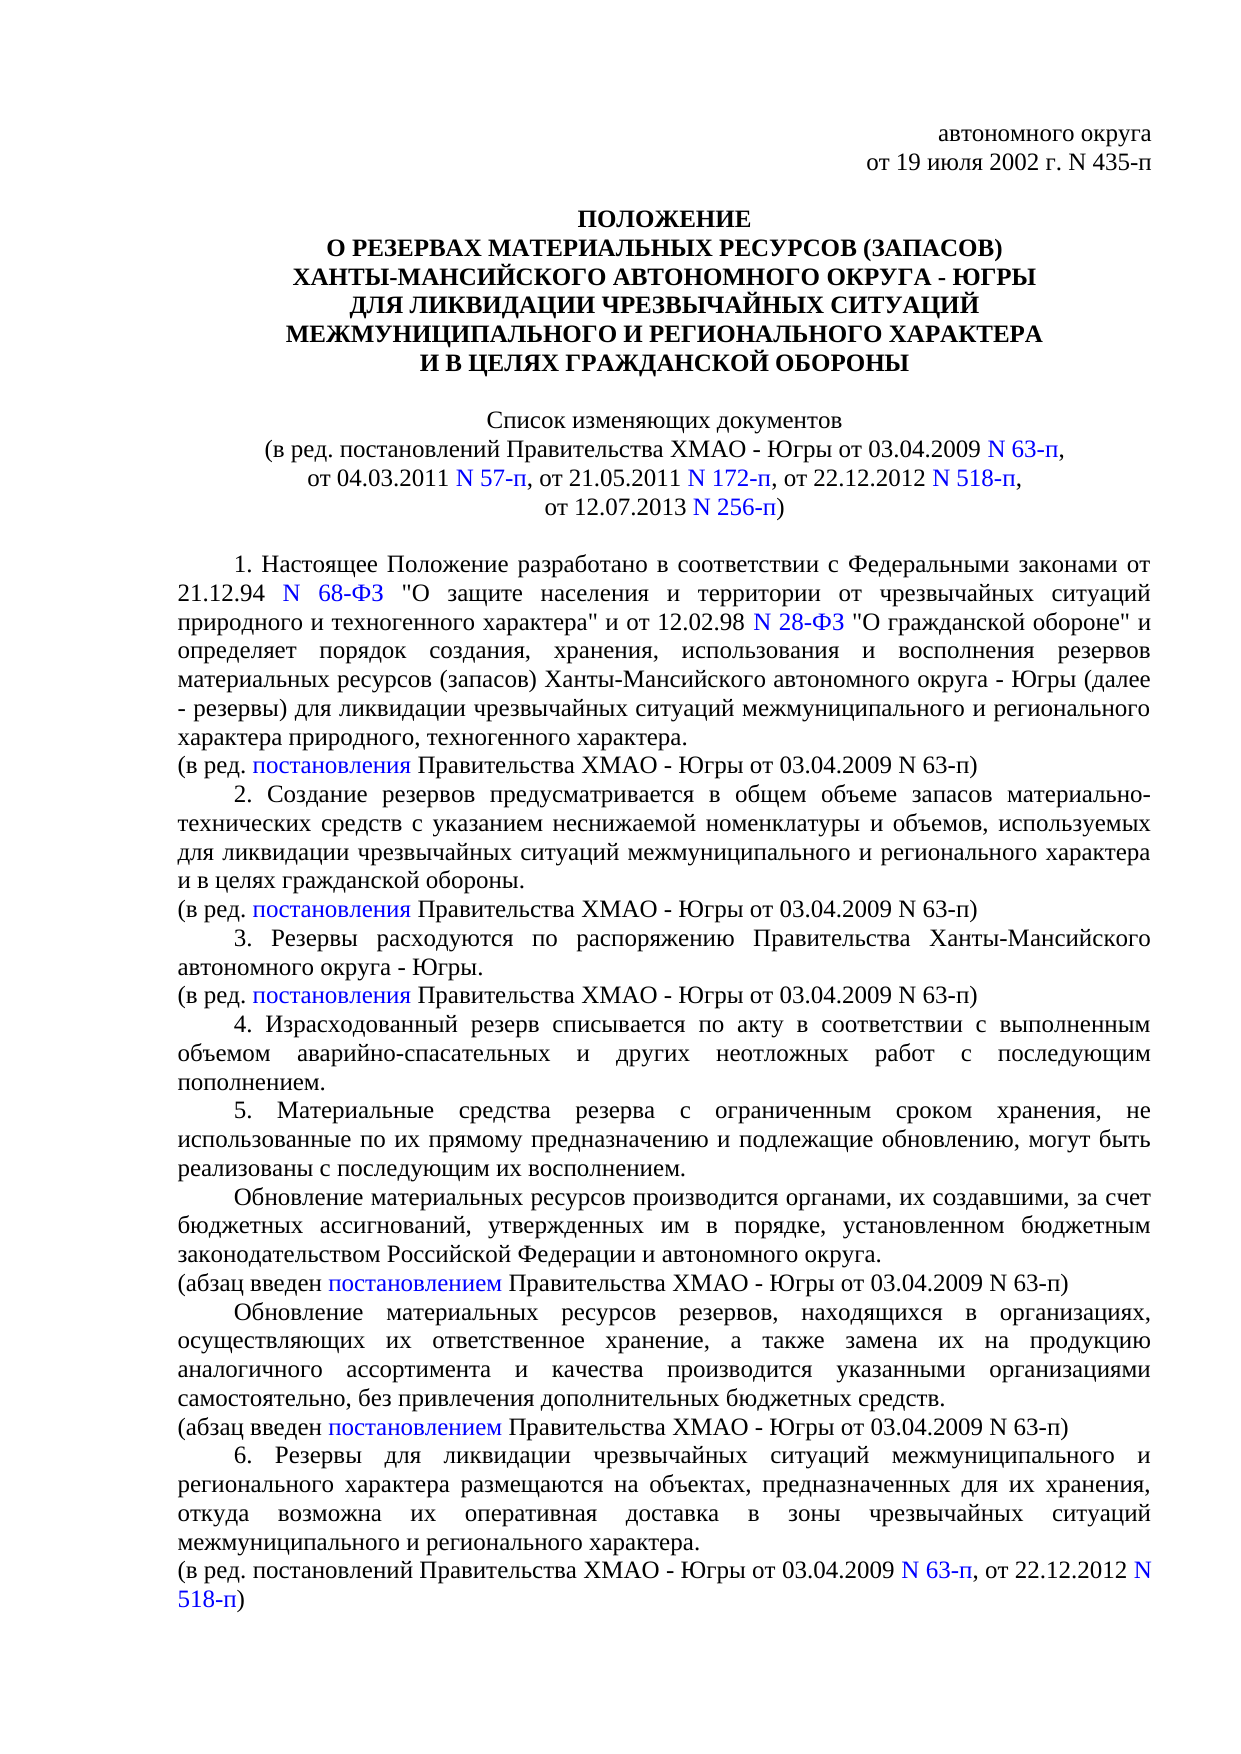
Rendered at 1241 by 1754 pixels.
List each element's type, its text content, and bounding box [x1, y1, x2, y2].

text (в ред. постановления Правительства ХМАО - Югры от 03.04.2009 N 63-п) [177, 981, 1152, 1009]
title И В ЦЕЛЯХ ГРАЖДАНСКОЙ ОБОРОНЫ [177, 348, 1152, 377]
text (в ред. постановления Правительства ХМАО - Югры от 03.04.2009 N 63-п) [177, 894, 1152, 923]
text 6. Резервы для ликвидации чрезвычайных ситуаций межмуниципального и регионального характера размещаются на объектах, предназначенных для их хранения, откуда возможна их оперативная доставка в зоны чрезвычайных ситуаций межмуниципального и регионального характера. [177, 1441, 1152, 1556]
title О РЕЗЕРВАХ МАТЕРИАЛЬНЫХ РЕСУРСОВ (ЗАПАСОВ) [177, 233, 1152, 262]
text от 12.07.2013 N 256-п) [177, 492, 1152, 521]
text от 04.03.2011 N 57-п, от 21.05.2011 N 172-п, от 22.12.2012 N 518-п, [177, 463, 1152, 492]
text Обновление материальных ресурсов резервов, находящихся в организациях, осуществляющих их ответственное хранение, а также замена их на продукцию аналогичного ассортимента и качества производится указанными организациями самостоятельно, без привлечения дополнительных бюджетных средств. [177, 1297, 1152, 1412]
text Список изменяющих документов [177, 406, 1152, 434]
title ПОЛОЖЕНИЕ [177, 204, 1152, 233]
title ХАНТЫ-МАНСИЙСКОГО АВТОНОМНОГО ОКРУГА - ЮГРЫ [177, 262, 1152, 291]
title МЕЖМУНИЦИПАЛЬНОГО И РЕГИОНАЛЬНОГО ХАРАКТЕРА [177, 319, 1152, 348]
text (абзац введен постановлением Правительства ХМАО - Югры от 03.04.2009 N 63-п) [177, 1268, 1152, 1297]
text от 19 июля 2002 г. N 435-п [177, 147, 1152, 176]
text (абзац введен постановлением Правительства ХМАО - Югры от 03.04.2009 N 63-п) [177, 1412, 1152, 1441]
text 1. Настоящее Положение разработано в соответствии с Федеральными законами от 21.12.94 N 68-ФЗ "О защите населения и территории от чрезвычайных ситуаций природного и техногенного характера" и от 12.02.98 N 28-ФЗ "О гражданской обороне" и определяет порядок создания, хранения, использования и восполнения резервов материальных ресурсов (запасов) Ханты-Мансийского автономного округа - Югры (далее - резервы) для ликвидации чрезвычайных ситуаций межмуниципального и регионального характера природного, техногенного характера. [177, 549, 1152, 751]
text (в ред. постановлений Правительства ХМАО - Югры от 03.04.2009 N 63-п, [177, 434, 1152, 463]
text автономного округа [177, 118, 1152, 147]
text 4. Израсходованный резерв списывается по акту в соответствии с выполненным объемом аварийно-спасательных и других неотложных работ с последующим пополнением. [177, 1009, 1152, 1096]
text Обновление материальных ресурсов производится органами, их создавшими, за счет бюджетных ассигнований, утвержденных им в порядке, установленном бюджетным законодательством Российской Федерации и автономного округа. [177, 1182, 1152, 1268]
text 3. Резервы расходуются по распоряжению Правительства Ханты-Мансийского автономного округа - Югры. [177, 923, 1152, 981]
title ДЛЯ ЛИКВИДАЦИИ ЧРЕЗВЫЧАЙНЫХ СИТУАЦИЙ [177, 291, 1152, 319]
text 2. Создание резервов предусматривается в общем объеме запасов материально-технических средств с указанием неснижаемой номенклатуры и объемов, используемых для ликвидации чрезвычайных ситуаций межмуниципального и регионального характера и в целях гражданской обороны. [177, 779, 1152, 894]
text (в ред. постановлений Правительства ХМАО - Югры от 03.04.2009 N 63-п, от 22.12.2012 N 518-п) [177, 1556, 1152, 1613]
text (в ред. постановления Правительства ХМАО - Югры от 03.04.2009 N 63-п) [177, 751, 1152, 779]
text 5. Материальные средства резерва с ограниченным сроком хранения, не использованные по их прямому предназначению и подлежащие обновлению, могут быть реализованы с последующим их восполнением. [177, 1096, 1152, 1182]
